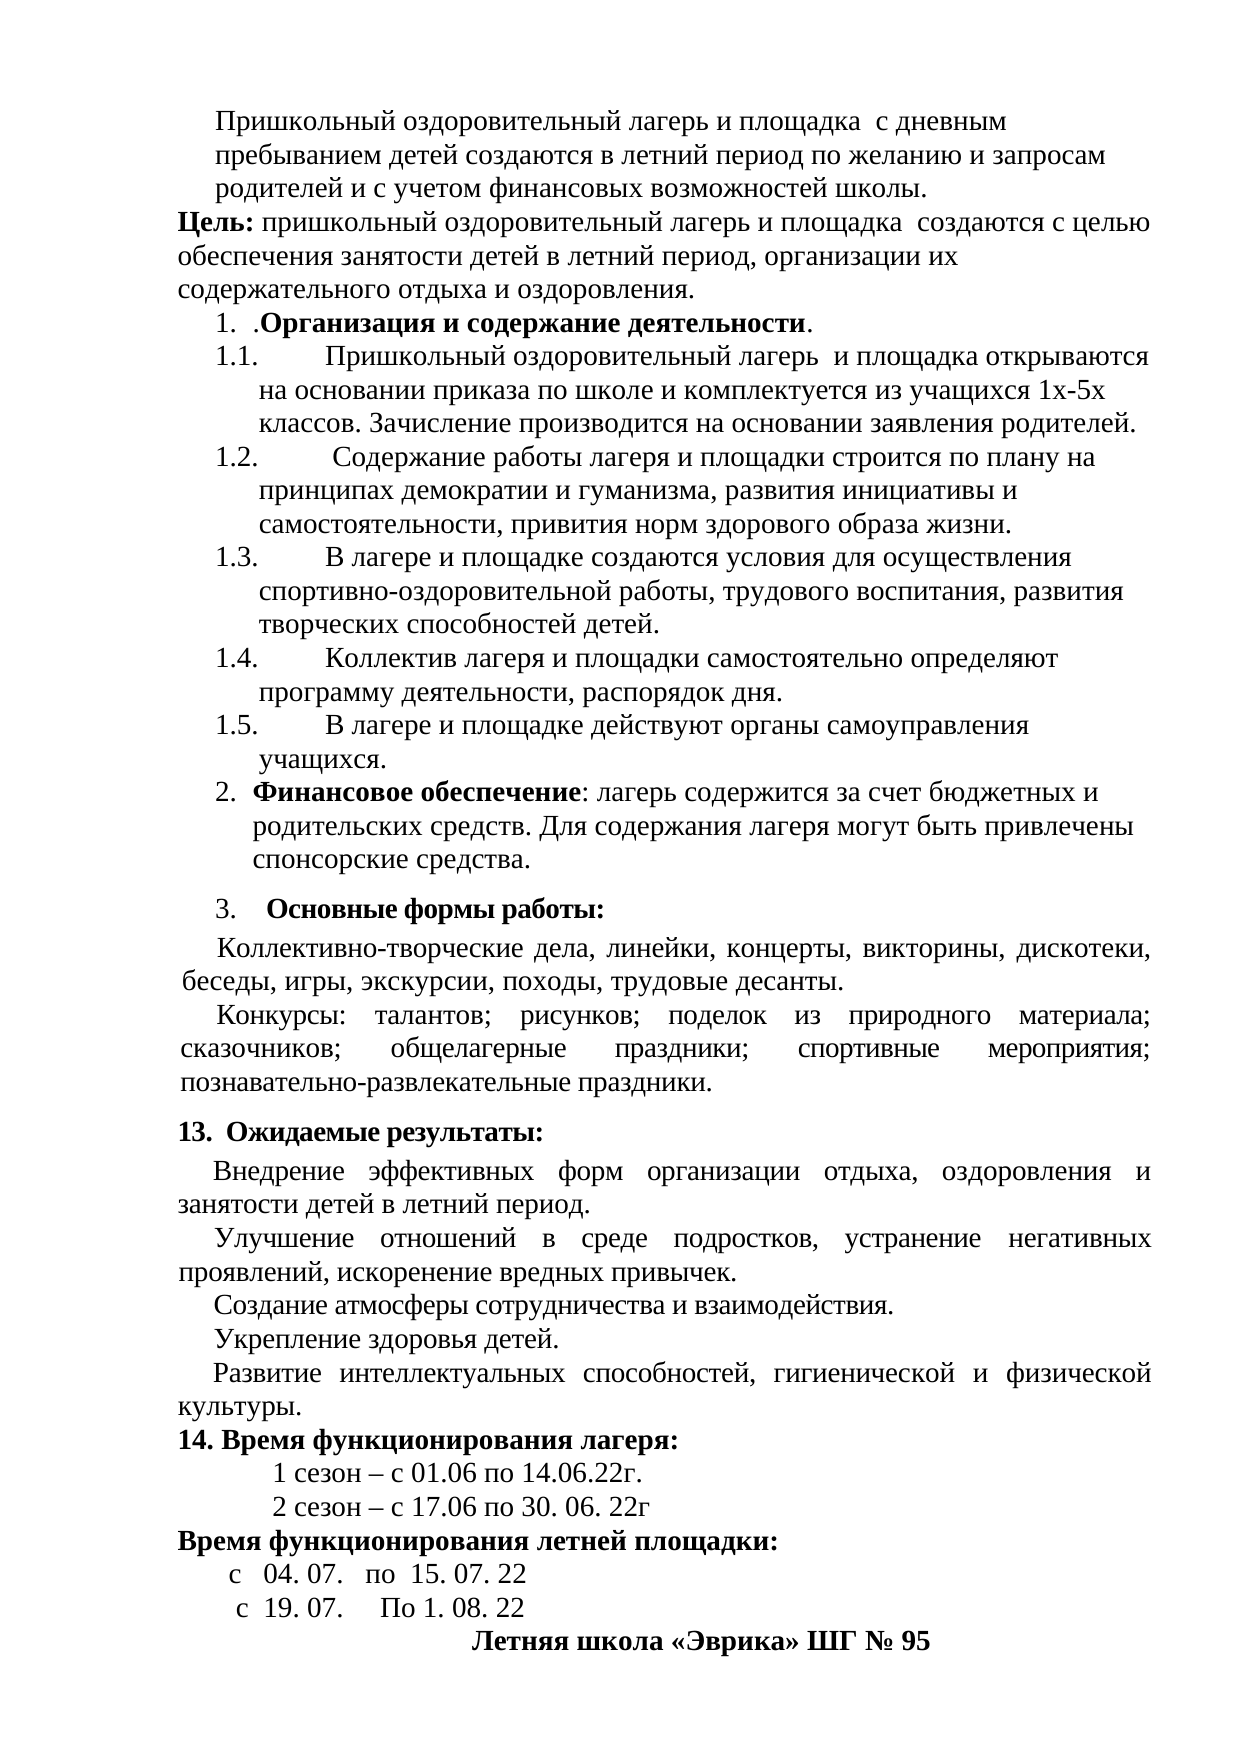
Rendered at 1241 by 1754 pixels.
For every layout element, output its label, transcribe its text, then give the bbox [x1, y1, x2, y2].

text Цель: пришкольный оздоровительный лагерь и площадка создаются с целью обеспечения занятости детей в летний период, организации их содержательного отдыха и оздоровления. [177, 204, 1152, 305]
text Летняя школа «Эврика» ШГ № 95 [177, 1623, 1152, 1657]
text 1 сезон – с 01.06 по 14.06.22г. [177, 1456, 1152, 1489]
text Коллективно-творческие дела, линейки, концерты, викторины, дискотеки, беседы, игры, экскурсии, походы, трудовые десанты. [182, 930, 1151, 997]
text Развитие интеллектуальных способностей, гигиенической и физической культуры. [178, 1355, 1152, 1422]
text с 19. 07. По 1. 08. 22 [177, 1590, 1152, 1623]
text Внедрение эффективных форм организации отдыха, оздоровления и занятости детей в летний период. [177, 1153, 1151, 1220]
list Коллектив лагеря и площадки самостоятельно определяют программу деятельности, распорядок дня. [215, 640, 1152, 707]
text Укрепление здоровья детей. [213, 1321, 1152, 1354]
list Финансовое обеспечение: лагерь содержится за счет бюджетных и родительских средств. Для содержания лагеря могут быть привлечены спонсорские средства. [215, 774, 1152, 875]
text с 04. 07. по 15. 07. 22 [177, 1556, 1152, 1590]
list Содержание работы лагеря и площадки строится по плану на принципах демократии и гуманизма, развития инициативы и самостоятельности, привития норм здорового образа жизни. [215, 439, 1152, 539]
text Конкурсы: талантов; рисунков; поделок из природного материала; сказочников; общелагерные праздники; спортивные мероприятия; познавательно-развлекательные праздники. [180, 997, 1151, 1098]
list В лагере и площадке создаются условия для осуществления спортивно-оздоровительной работы, трудового воспитания, развития творческих способностей детей. [215, 539, 1152, 640]
list Пришкольный оздоровительный лагерь и площадка открываются на основании приказа по школе и комплектуется из учащихся 1х-5х классов. Зачисление производится на основании заявления родителей. [215, 338, 1152, 439]
list Основные формы работы: [215, 891, 1152, 925]
text Пришкольный оздоровительный лагерь и площадка с дневным пребыванием детей создаются в летний период по желанию и запросам родителей и с учетом финансовых возможностей школы. [215, 103, 1152, 204]
text Создание атмосферы сотрудничества и взаимодействия. [213, 1287, 1152, 1321]
text Улучшение отношений в среде подростков, устранение негативных проявлений, искоренение вредных привычек. [178, 1220, 1152, 1287]
text 13. Ожидаемые результаты: [177, 1114, 1152, 1148]
text 14. Время функционирования лагеря: [177, 1422, 1152, 1456]
text Время функционирования летней площадки: [177, 1523, 1152, 1556]
list .Организация и содержание деятельности. [215, 305, 1152, 338]
text 2 сезон – с 17.06 по 30. 06. 22г [177, 1489, 1152, 1523]
list В лагере и площадке действуют органы самоуправления учащихся. [215, 707, 1152, 774]
